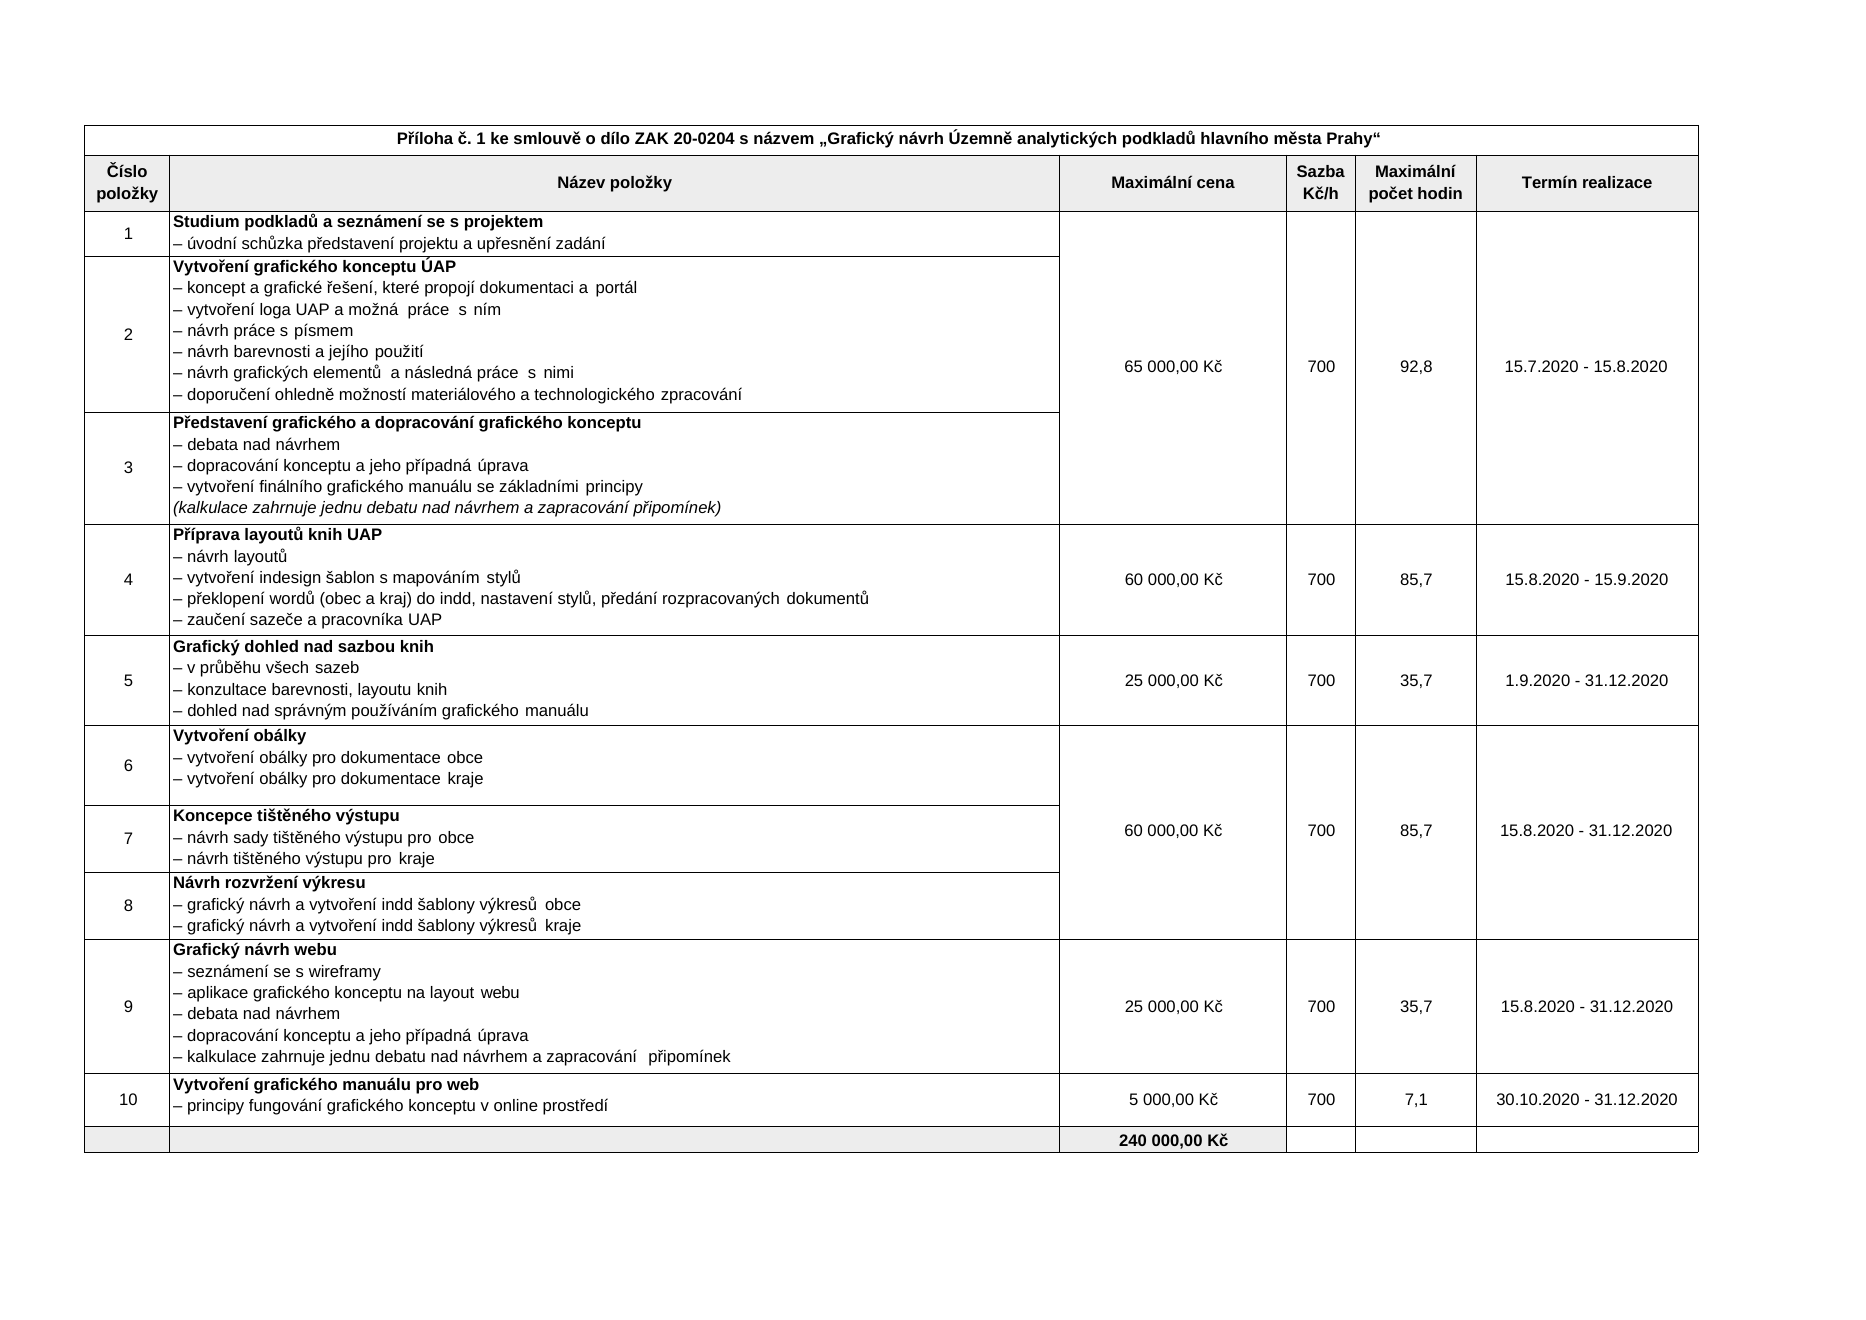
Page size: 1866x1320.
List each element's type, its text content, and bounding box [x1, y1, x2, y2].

table_cell 1 [85, 212, 169, 256]
table_cell 700 [1287, 525, 1355, 635]
table_cell 700 [1287, 940, 1355, 1073]
table_cell 5 000,00 Kč [1060, 1074, 1286, 1126]
table_cell Číslo položky [85, 156, 169, 211]
table_cell Příprava layoutů knih UAP návrh layoutů vytvoření indesign šablon s mapováním stylů překlopení wordů (obec a kraj) do indd, nastavení stylů, předání rozpracovaných dokumentů zaučení sazeče a pracovníka UAP [170, 525, 1059, 635]
table_cell 8 [85, 873, 169, 939]
table_cell 700 [1287, 726, 1355, 939]
table_cell 60 000,00 Kč [1060, 726, 1286, 939]
table_cell [1477, 1127, 1698, 1152]
table_cell 60 000,00 Kč [1060, 525, 1286, 635]
table_cell 85,7 [1356, 525, 1476, 635]
table_cell Studium podkladů a seznámení se s projektem – úvodní schůzka představení projektu a upřesnění zadání [170, 212, 1059, 256]
table_cell Maximální počet hodin [1356, 156, 1476, 211]
table_cell 2 [85, 257, 169, 412]
table_cell 25 000,00 Kč [1060, 940, 1286, 1073]
table_cell Maximální cena [1060, 156, 1286, 211]
table_cell [170, 1127, 1059, 1152]
table_cell Návrh rozvržení výkresu grafický návrh a vytvoření indd šablony výkresů obce grafický návrh a vytvoření indd šablony výkresů kraje [170, 873, 1059, 939]
table_cell 7 [85, 806, 169, 872]
table_cell Sazba Kč/h [1287, 156, 1355, 211]
table_cell Termín realizace [1477, 156, 1698, 211]
table_cell 7,1 [1356, 1074, 1476, 1126]
table_cell Grafický dohled nad sazbou knih v průběhu všech sazeb konzultace barevnosti, layoutu knih dohled nad správným používáním grafického manuálu [170, 636, 1059, 725]
table_cell Grafický návrh webu seznámení se s wireframy aplikace grafického konceptu na layout webu debata nad návrhem dopracování konceptu a jeho případná úprava kalkulace zahrnuje jednu debatu nad návrhem a zapracování připomínek [170, 940, 1059, 1073]
table_cell 1.9.2020 - 31.12.2020 [1477, 636, 1698, 725]
table_cell Představení grafického a dopracování grafického konceptu debata nad návrhem dopracování konceptu a jeho případná úprava vytvoření finálního grafického manuálu se základními principy (kalkulace zahrnuje jednu debatu nad návrhem a zapracování připomínek) [170, 413, 1059, 524]
table_cell [1287, 1127, 1355, 1152]
table_cell 15.8.2020 - 31.12.2020 [1477, 726, 1698, 939]
table_cell 9 [85, 940, 169, 1073]
table_cell Vytvoření obálky vytvoření obálky pro dokumentace obce vytvoření obálky pro dokumentace kraje [170, 726, 1059, 805]
table_cell 35,7 [1356, 940, 1476, 1073]
table_cell 15.8.2020 - 31.12.2020 [1477, 940, 1698, 1073]
table_header Příloha č. 1 ke smlouvě o dílo ZAK 20-0204 s názvem „Grafický návrh Územně analytických podkladů hlavního města Prahy“ [85, 126, 1698, 154]
table_cell Koncepce tištěného výstupu návrh sady tištěného výstupu pro obce návrh tištěného výstupu pro kraje [170, 806, 1059, 872]
table_cell 5 [85, 636, 169, 725]
table_cell 30.10.2020 - 31.12.2020 [1477, 1074, 1698, 1126]
table_cell 700 [1287, 636, 1355, 725]
table_cell 15.7.2020 - 15.8.2020 [1477, 212, 1698, 524]
table_cell Vytvoření grafického konceptu ÚAP koncept a grafické řešení, které propojí dokumentaci a portál vytvoření loga UAP a možná práce s ním návrh práce s písmem návrh barevnosti a jejího použití návrh grafických elementů a následná práce s nimi doporučení ohledně možností materiálového a technologického zpracování [170, 257, 1059, 412]
table_cell 15.8.2020 - 15.9.2020 [1477, 525, 1698, 635]
table_cell 3 [85, 413, 169, 524]
table_cell 92,8 [1356, 212, 1476, 524]
table_cell Název položky [170, 156, 1059, 211]
table_cell 4 [85, 525, 169, 635]
table_cell 6 [85, 726, 169, 805]
table_cell 700 [1287, 1074, 1355, 1126]
table_cell 240 000,00 Kč [1060, 1127, 1286, 1152]
table_cell 700 [1287, 212, 1355, 524]
table_cell 85,7 [1356, 726, 1476, 939]
table_cell Vytvoření grafického manuálu pro web – principy fungování grafického konceptu v online prostředí [170, 1074, 1059, 1126]
table_cell 65 000,00 Kč [1060, 212, 1286, 524]
table_cell 25 000,00 Kč [1060, 636, 1286, 725]
table_cell 10 [85, 1074, 169, 1126]
table_cell [85, 1127, 169, 1152]
table_cell [1356, 1127, 1476, 1152]
table_cell 35,7 [1356, 636, 1476, 725]
